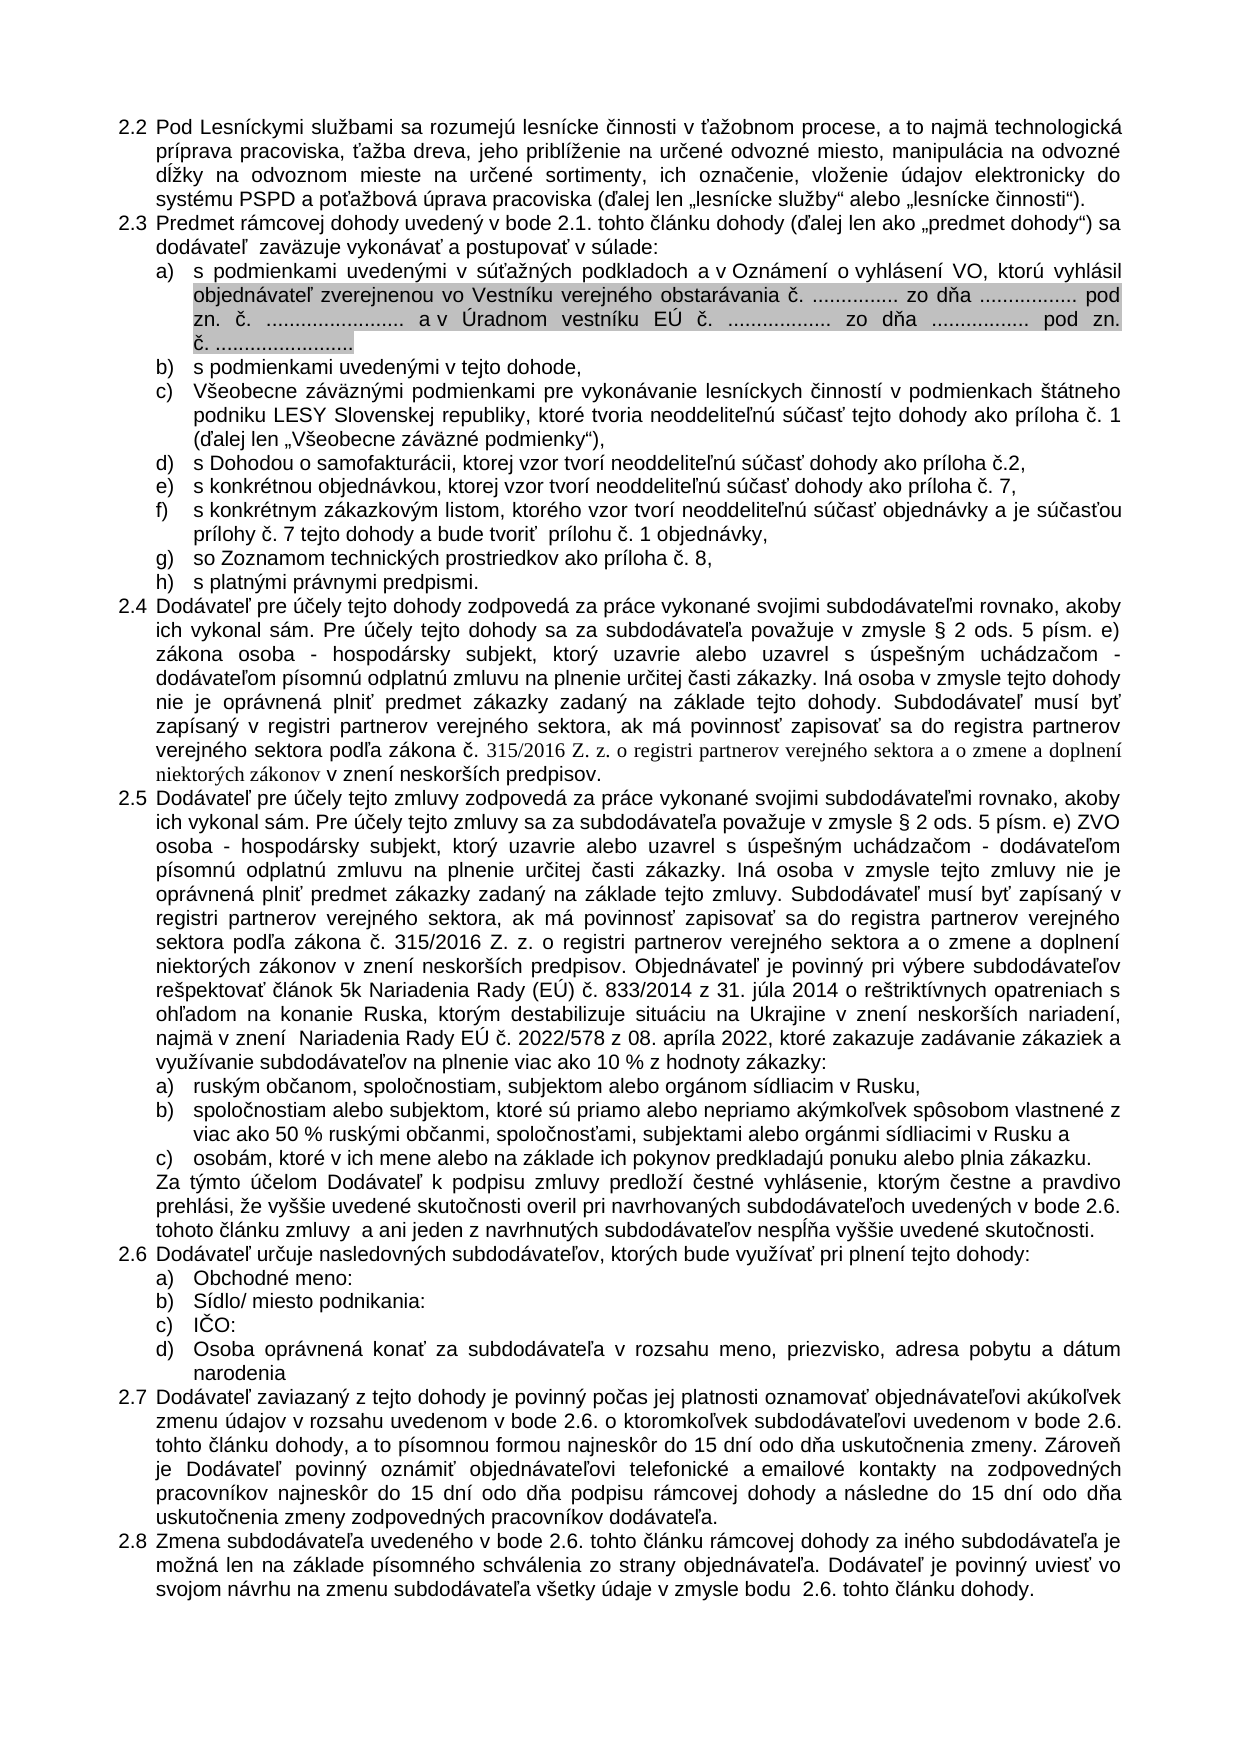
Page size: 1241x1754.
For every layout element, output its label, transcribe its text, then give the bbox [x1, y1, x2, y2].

list Obchodné meno: [156, 1265, 1122, 1289]
list Dodávateľ určuje nasledovných subdodávateľov, ktorých bude využívať pri plnení tejto dohody: [118, 1241, 1122, 1265]
list s podmienkami uvedenými v súťažných podkladoch a v Oznámení o vyhlásení VO, ktorú vyhlásil objednávateľ zverejnenou vo Vestníku verejného obstarávania č. ............... zo dňa ................. pod zn. č. ........................ a v Úradnom vestníku EÚ č. .................. zo dňa ................. pod zn. č. ........................ [156, 259, 1122, 354]
list ruským občanom, spoločnostiam, subjektom alebo orgánom sídliacim v Rusku, [156, 1074, 1122, 1098]
list osobám, ktoré v ich mene alebo na základe ich pokynov predkladajú ponuku alebo plnia zákazku. [156, 1146, 1122, 1169]
list Všeobecne záväznými podmienkami pre vykonávanie lesníckych činností v podmienkach štátneho podniku LESY Slovenskej republiky, ktoré tvoria neoddeliteľnú súčasť tejto dohody ako príloha č. 1 (ďalej len „Všeobecne záväzné podmienky“), [156, 378, 1122, 450]
list Osoba oprávnená konať za subdodávateľa v rozsahu meno, priezvisko, adresa pobytu a dátum narodenia [156, 1337, 1122, 1385]
list s podmienkami uvedenými v tejto dohode, [156, 354, 1122, 378]
list s konkrétnou objednávkou, ktorej vzor tvorí neoddeliteľnú súčasť dohody ako príloha č. 7, [156, 474, 1122, 498]
list s Dohodou o samofakturácii, ktorej vzor tvorí neoddeliteľnú súčasť dohody ako príloha č.2, [156, 450, 1122, 474]
list Dodávateľ pre účely tejto zmluvy zodpovedá za práce vykonané svojimi subdodávateľmi rovnako, akoby ich vykonal sám. Pre účely tejto zmluvy sa za subdodávateľa považuje v zmysle § 2 ods. 5 písm. e) ZVO osoba - hospodársky subjekt, ktorý uzavrie alebo uzavrel s úspešným uchádzačom - dodávateľom písomnú odplatnú zmluvu na plnenie určitej časti zákazky. Iná osoba v zmysle tejto zmluvy nie je oprávnená plniť predmet zákazky zadaný na základe tejto zmluvy. Subdodávateľ musí byť zapísaný v registri partnerov verejného sektora, ak má povinnosť zapisovať sa do registra partnerov verejného sektora podľa zákona č. 315/2016 Z. z. o registri partnerov verejného sektora a o zmene a doplnení niektorých zákonov v znení neskorších predpisov. Objednávateľ je povinný pri výbere subdodávateľov rešpektovať článok 5k Nariadenia Rady (EÚ) č. 833/2014 z 31. júla 2014 o reštriktívnych opatreniach s ohľadom na konanie Ruska, ktorým destabilizuje situáciu na Ukrajine v znení neskorších nariadení, najmä v znení Nariadenia Rady EÚ č. 2022/578 z 08. apríla 2022, ktoré zakazuje zadávanie zákaziek a využívanie subdodávateľov na plnenie viac ako 10 % z hodnoty zákazky: [118, 786, 1122, 1074]
list Dodávateľ zaviazaný z tejto dohody je povinný počas jej platnosti oznamovať objednávateľovi akúkoľvek zmenu údajov v rozsahu uvedenom v bode 2.6. o ktoromkoľvek subdodávateľovi uvedenom v bode 2.6. tohto článku dohody, a to písomnou formou najneskôr do 15 dní odo dňa uskutočnenia zmeny. Zároveň je Dodávateľ povinný oznámiť objednávateľovi telefonické a emailové kontakty na zodpovedných pracovníkov najneskôr do 15 dní odo dňa podpisu rámcovej dohody a následne do 15 dní odo dňa uskutočnenia zmeny zodpovedných pracovníkov dodávateľa. [118, 1385, 1122, 1529]
text Za týmto účelom Dodávateľ k podpisu zmluvy predloží čestné vyhlásenie, ktorým čestne a pravdivo prehlási, že vyššie uvedené skutočnosti overil pri navrhovaných subdodávateľoch uvedených v bode 2.6. tohoto článku zmluvy a ani jeden z navrhnutých subdodávateľov nespĺňa vyššie uvedené skutočnosti. [156, 1169, 1122, 1241]
list Sídlo/ miesto podnikania: [156, 1289, 1122, 1313]
list spoločnostiam alebo subjektom, ktoré sú priamo alebo nepriamo akýmkoľvek spôsobom vlastnené z viac ako 50 % ruskými občanmi, spoločnosťami, subjektami alebo orgánmi sídliacimi v Rusku a [156, 1098, 1122, 1146]
list IČO: [156, 1313, 1122, 1337]
list s platnými právnymi predpismi. [156, 570, 1122, 594]
list Zmena subdodávateľa uvedeného v bode 2.6. tohto článku rámcovej dohody za iného subdodávateľa je možná len na základe písomného schválenia zo strany objednávateľa. Dodávateľ je povinný uviesť vo svojom návrhu na zmenu subdodávateľa všetky údaje v zmysle bodu 2.6. tohto článku dohody. [118, 1529, 1122, 1601]
list Pod Lesníckymi službami sa rozumejú lesnícke činnosti v ťažobnom procese, a to najmä technologická príprava pracoviska, ťažba dreva, jeho priblíženie na určené odvozné miesto, manipulácia na odvozné dĺžky na odvoznom mieste na určené sortimenty, ich označenie, vloženie údajov elektronicky do systému PSPD a poťažbová úprava pracoviska (ďalej len „lesnícke služby“ alebo „lesnícke činnosti“). [118, 115, 1122, 211]
list so Zoznamom technických prostriedkov ako príloha č. 8, [156, 546, 1122, 570]
list s konkrétnym zákazkovým listom, ktorého vzor tvorí neoddeliteľnú súčasť objednávky a je súčasťou prílohy č. 7 tejto dohody a bude tvoriť prílohu č. 1 objednávky, [156, 498, 1122, 546]
list Predmet rámcovej dohody uvedený v bode 2.1. tohto článku dohody (ďalej len ako „predmet dohody“) sa dodávateľ zaväzuje vykonávať a postupovať v súlade: [118, 211, 1122, 259]
list Dodávateľ pre účely tejto dohody zodpovedá za práce vykonané svojimi subdodávateľmi rovnako, akoby ich vykonal sám. Pre účely tejto dohody sa za subdodávateľa považuje v zmysle § 2 ods. 5 písm. e) zákona osoba - hospodársky subjekt, ktorý uzavrie alebo uzavrel s úspešným uchádzačom - dodávateľom písomnú odplatnú zmluvu na plnenie určitej časti zákazky. Iná osoba v zmysle tejto dohody nie je oprávnená plniť predmet zákazky zadaný na základe tejto dohody. Subdodávateľ musí byť zapísaný v registri partnerov verejného sektora, ak má povinnosť zapisovať sa do registra partnerov verejného sektora podľa zákona č. 315/2016 Z. z. o registri partnerov verejného sektora a o zmene a doplnení niektorých zákonov v znení neskorších predpisov. [118, 594, 1122, 786]
